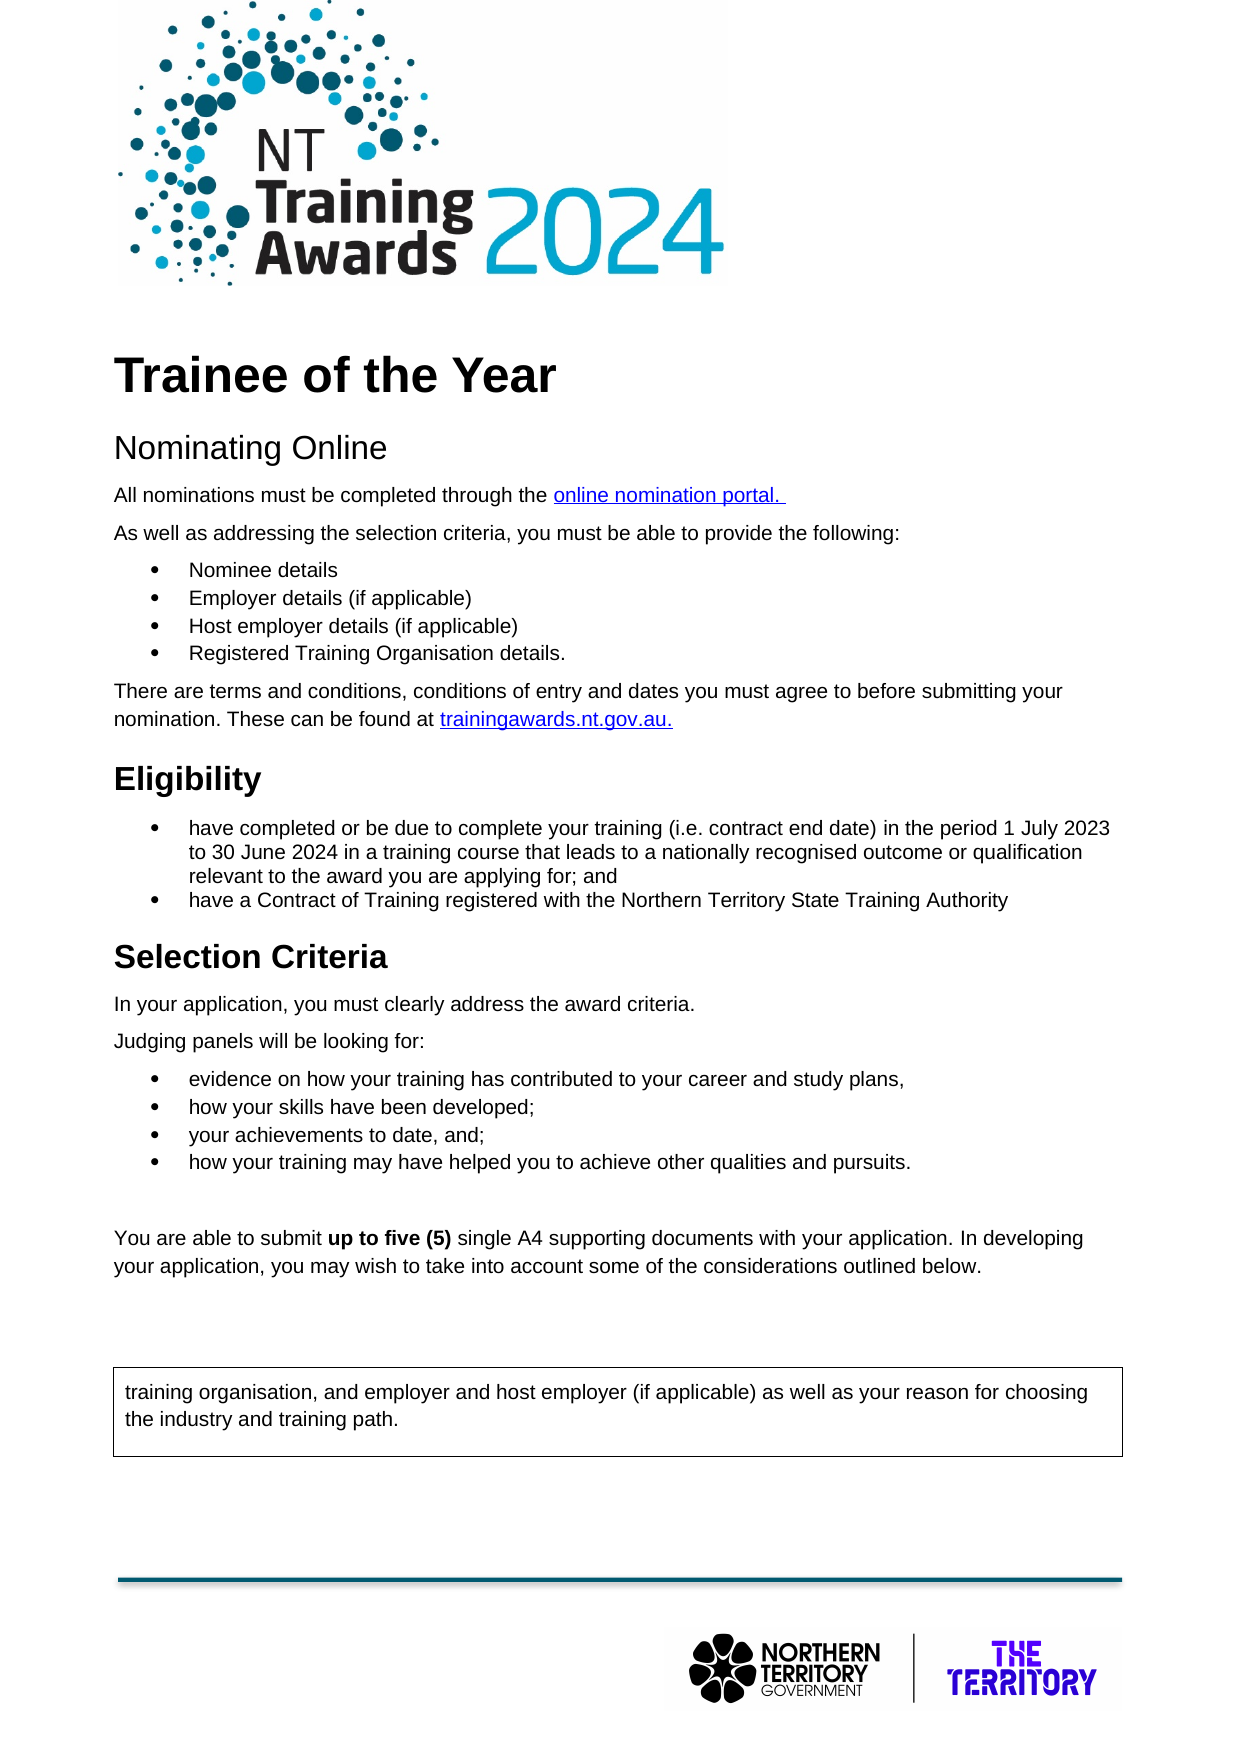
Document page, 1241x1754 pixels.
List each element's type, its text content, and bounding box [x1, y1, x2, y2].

picture [118, 0, 729, 286]
table_cell This information will not be considered or used for judging purposes, but it may be used as your summary throughout the awards process. Provide a short overview covering a description of the qualification you are enrolled in, your registered training organisation, and employer and host employer (if applicable) as well as your reason for choosing the industry and training path. [114, 1368, 1122, 1456]
picture [664, 1627, 1122, 1711]
